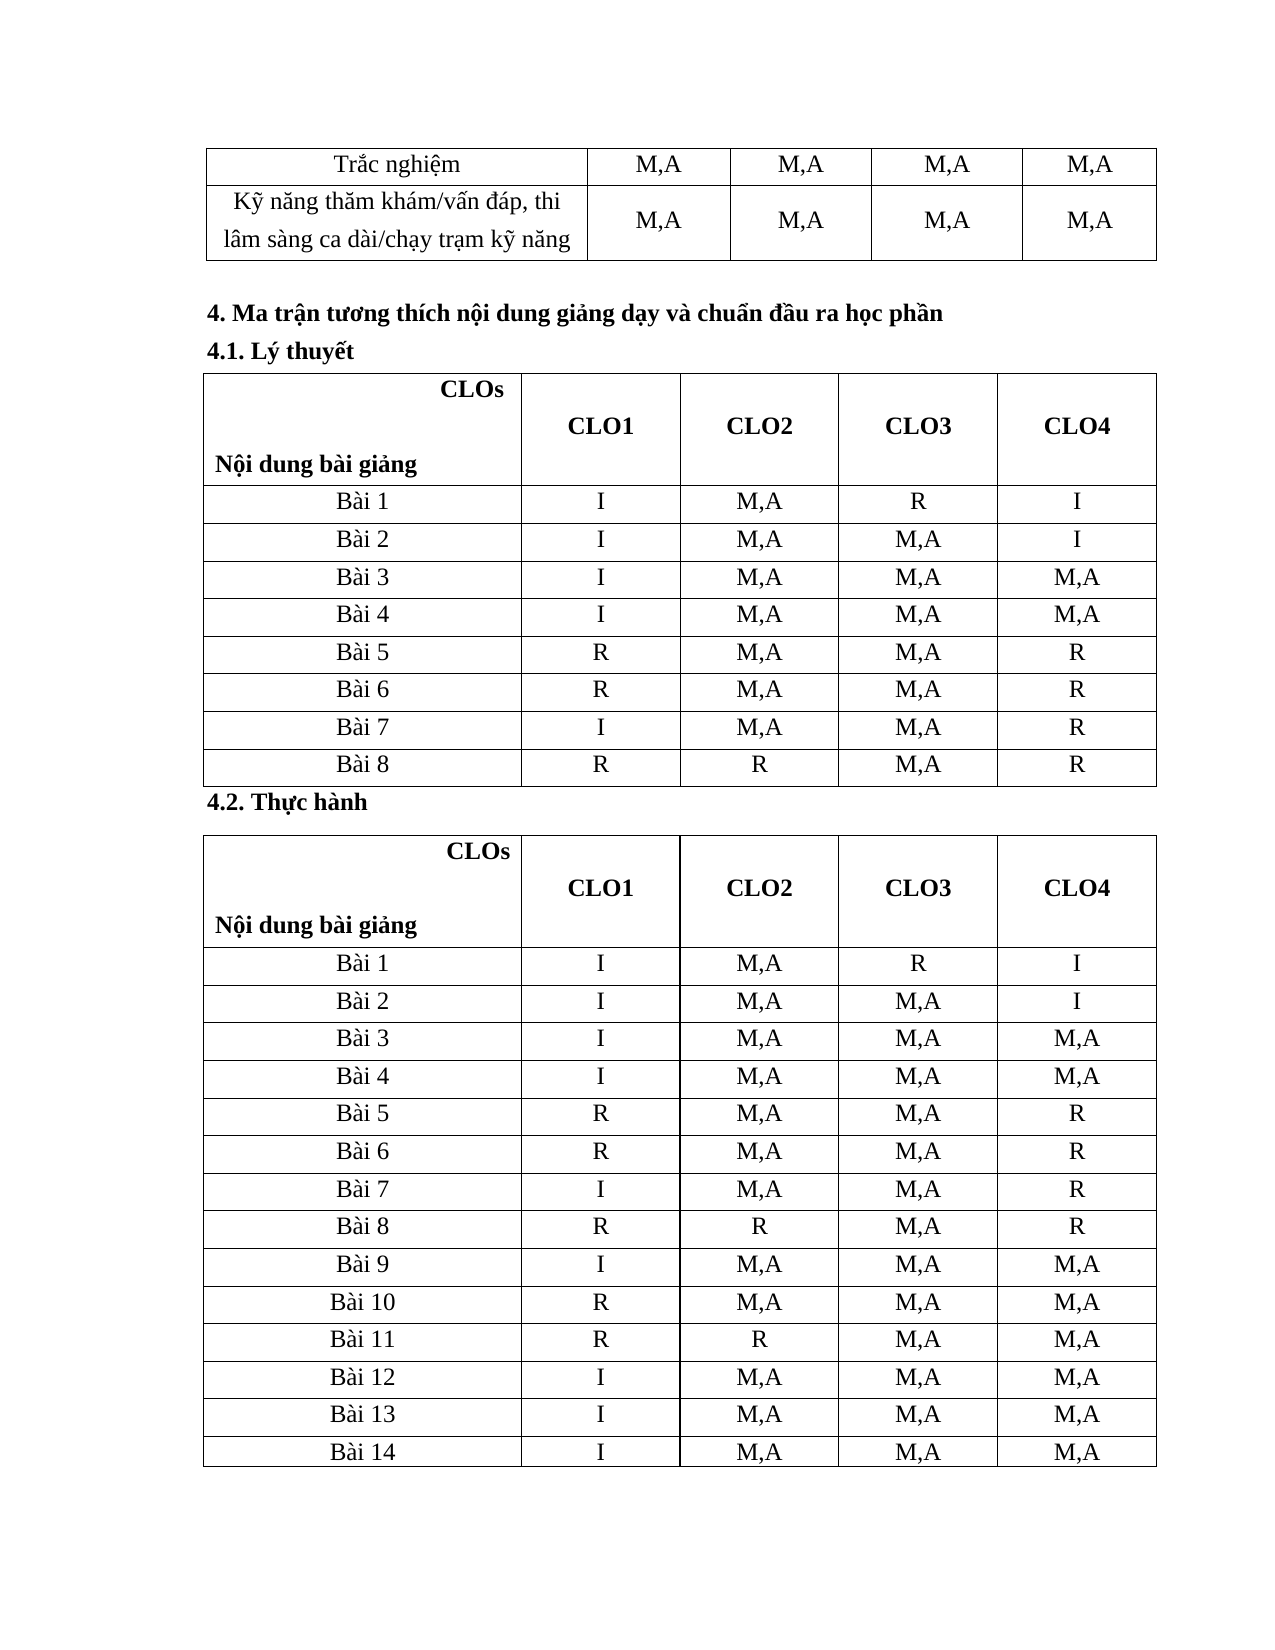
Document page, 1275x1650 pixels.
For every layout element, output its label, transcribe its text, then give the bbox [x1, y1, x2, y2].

table_cell M,A [998, 599, 1156, 636]
table_cell M,A [839, 674, 997, 711]
table_cell Bài 3 [204, 562, 521, 598]
table_cell Bài 2 [204, 986, 521, 1022]
table_cell M,A [731, 186, 871, 260]
table_cell M,A [681, 637, 838, 673]
table_cell R [522, 750, 680, 786]
table_cell R [998, 712, 1156, 748]
table_cell R [522, 674, 680, 711]
table_cell R [998, 1174, 1156, 1210]
table_cell M,A [998, 1399, 1156, 1436]
table_cell R [998, 1136, 1156, 1173]
table_cell Bài 4 [204, 1061, 521, 1097]
table_cell M,A [872, 186, 1022, 260]
table_cell M,A [681, 486, 838, 523]
table_header CLO4 [998, 374, 1156, 485]
table_cell M,A [681, 1287, 838, 1323]
table_cell M,A [681, 1061, 838, 1097]
table_cell R [522, 1136, 679, 1173]
table_cell I [522, 986, 679, 1022]
table_cell R [681, 750, 838, 786]
table_cell I [998, 986, 1156, 1022]
table_cell M,A [839, 1136, 997, 1173]
table_cell I [522, 1023, 679, 1060]
table_cell R [998, 674, 1156, 711]
table_cell M,A [681, 1099, 838, 1135]
table_header CLO3 [839, 374, 997, 485]
table_cell Bài 6 [204, 674, 521, 711]
table_cell R [998, 750, 1156, 786]
table_cell Bài 10 [204, 1287, 521, 1323]
table_cell M,A [681, 674, 838, 711]
text 4. Ma trận tương thích nội dung giảng dạy và chuẩn đầu ra học phần [207, 298, 1157, 327]
table_cell M,A [839, 1287, 997, 1323]
table_cell M,A [681, 1174, 838, 1210]
table_cell R [522, 1211, 679, 1248]
table_cell Bài 5 [204, 1099, 521, 1135]
table_cell I [998, 486, 1156, 523]
table_cell Bài 13 [204, 1399, 521, 1436]
table_cell M,A [681, 1399, 838, 1436]
table_cell R [681, 1211, 838, 1248]
table_header CLO2 [681, 374, 838, 485]
table_header CLO1 [522, 374, 680, 485]
table_cell M,A [588, 186, 730, 260]
table_cell M,A [998, 1249, 1156, 1286]
table_cell Bài 2 [204, 524, 521, 561]
table_cell M,A [998, 1061, 1156, 1097]
table_cell R [998, 1099, 1156, 1135]
table_cell M,A [681, 1136, 838, 1173]
table_header CLO1 [522, 836, 679, 947]
table_cell M,A [839, 1249, 997, 1286]
text 4.2. Thực hành [207, 787, 1157, 816]
table_cell M,A [839, 599, 997, 636]
table_cell M,A [681, 562, 838, 598]
table_cell I [998, 524, 1156, 561]
table_cell I [522, 524, 680, 561]
table_cell Bài 6 [204, 1136, 521, 1173]
table_cell M,A [998, 1287, 1156, 1323]
table_cell M,A [681, 599, 838, 636]
table_cell I [522, 712, 680, 748]
table_cell M,A [839, 1023, 997, 1060]
table_cell M,A [998, 1362, 1156, 1398]
table_cell I [522, 1061, 679, 1097]
table_cell I [522, 562, 680, 598]
table_cell Bài 14 [204, 1437, 521, 1466]
table_cell Bài 3 [204, 1023, 521, 1060]
table_header CLO2 [681, 836, 838, 947]
table_cell Bài 4 [204, 599, 521, 636]
table_cell M,A [998, 1324, 1156, 1361]
table_cell M,A [681, 1023, 838, 1060]
table_cell Trắc nghiệm [207, 149, 587, 185]
table_cell Bài 8 [204, 750, 521, 786]
table_cell R [522, 637, 680, 673]
text 4.1. Lý thuyết [207, 336, 1157, 364]
table_cell M,A [839, 562, 997, 598]
table_cell M,A [731, 149, 871, 185]
table_cell I [522, 599, 680, 636]
table_cell I [522, 1174, 679, 1210]
table_cell R [998, 637, 1156, 673]
table_cell M,A [839, 1324, 997, 1361]
table_cell Bài 8 [204, 1211, 521, 1248]
table_cell I [522, 1399, 679, 1436]
table_header CLOs Nội dung bài giảng [204, 836, 521, 947]
table_cell I [522, 1437, 679, 1466]
table_cell Bài 5 [204, 637, 521, 673]
table_cell M,A [998, 1023, 1156, 1060]
table_cell R [839, 948, 997, 985]
table_cell I [522, 486, 680, 523]
table_cell M,A [839, 1099, 997, 1135]
table_cell I [522, 1249, 679, 1286]
table_cell M,A [839, 1211, 997, 1248]
table_cell M,A [681, 524, 838, 561]
table_cell M,A [681, 986, 838, 1022]
table_cell M,A [839, 1061, 997, 1097]
table_cell M,A [998, 1437, 1156, 1466]
table_cell M,A [839, 712, 997, 748]
table_cell I [998, 948, 1156, 985]
table_cell Bài 1 [204, 486, 521, 523]
table_cell M,A [839, 1174, 997, 1210]
table_cell M,A [588, 149, 730, 185]
table_cell M,A [681, 1437, 838, 1466]
table_cell R [522, 1099, 679, 1135]
table_cell R [522, 1287, 679, 1323]
table_cell M,A [872, 149, 1022, 185]
table_cell R [839, 486, 997, 523]
table_cell M,A [681, 1362, 838, 1398]
table_cell Bài 1 [204, 948, 521, 985]
table_cell I [522, 1362, 679, 1398]
table_cell M,A [681, 1249, 838, 1286]
table_cell Bài 12 [204, 1362, 521, 1398]
table_cell Bài 7 [204, 1174, 521, 1210]
table_cell M,A [681, 712, 838, 748]
table_cell M,A [681, 948, 838, 985]
table_cell M,A [839, 1362, 997, 1398]
table_cell R [998, 1211, 1156, 1248]
table_cell M,A [839, 637, 997, 673]
table_cell Bài 9 [204, 1249, 521, 1286]
table_cell M,A [839, 986, 997, 1022]
table_cell M,A [998, 562, 1156, 598]
table_cell M,A [839, 1437, 997, 1466]
table_cell R [681, 1324, 838, 1361]
table_cell Bài 7 [204, 712, 521, 748]
table_cell R [522, 1324, 679, 1361]
table_header CLOs Nội dung bài giảng [204, 374, 521, 485]
table_cell Bài 11 [204, 1324, 521, 1361]
table_cell M,A [1023, 149, 1156, 185]
table_cell I [522, 948, 679, 985]
table_cell Kỹ năng thăm khám/vấn đáp, thi lâm sàng ca dài/chạy trạm kỹ năng [207, 186, 587, 260]
table_cell M,A [1023, 186, 1156, 260]
table_cell M,A [839, 524, 997, 561]
table_cell M,A [839, 1399, 997, 1436]
table_cell M,A [839, 750, 997, 786]
table_header CLO4 [998, 836, 1156, 947]
table_header CLO3 [839, 836, 997, 947]
